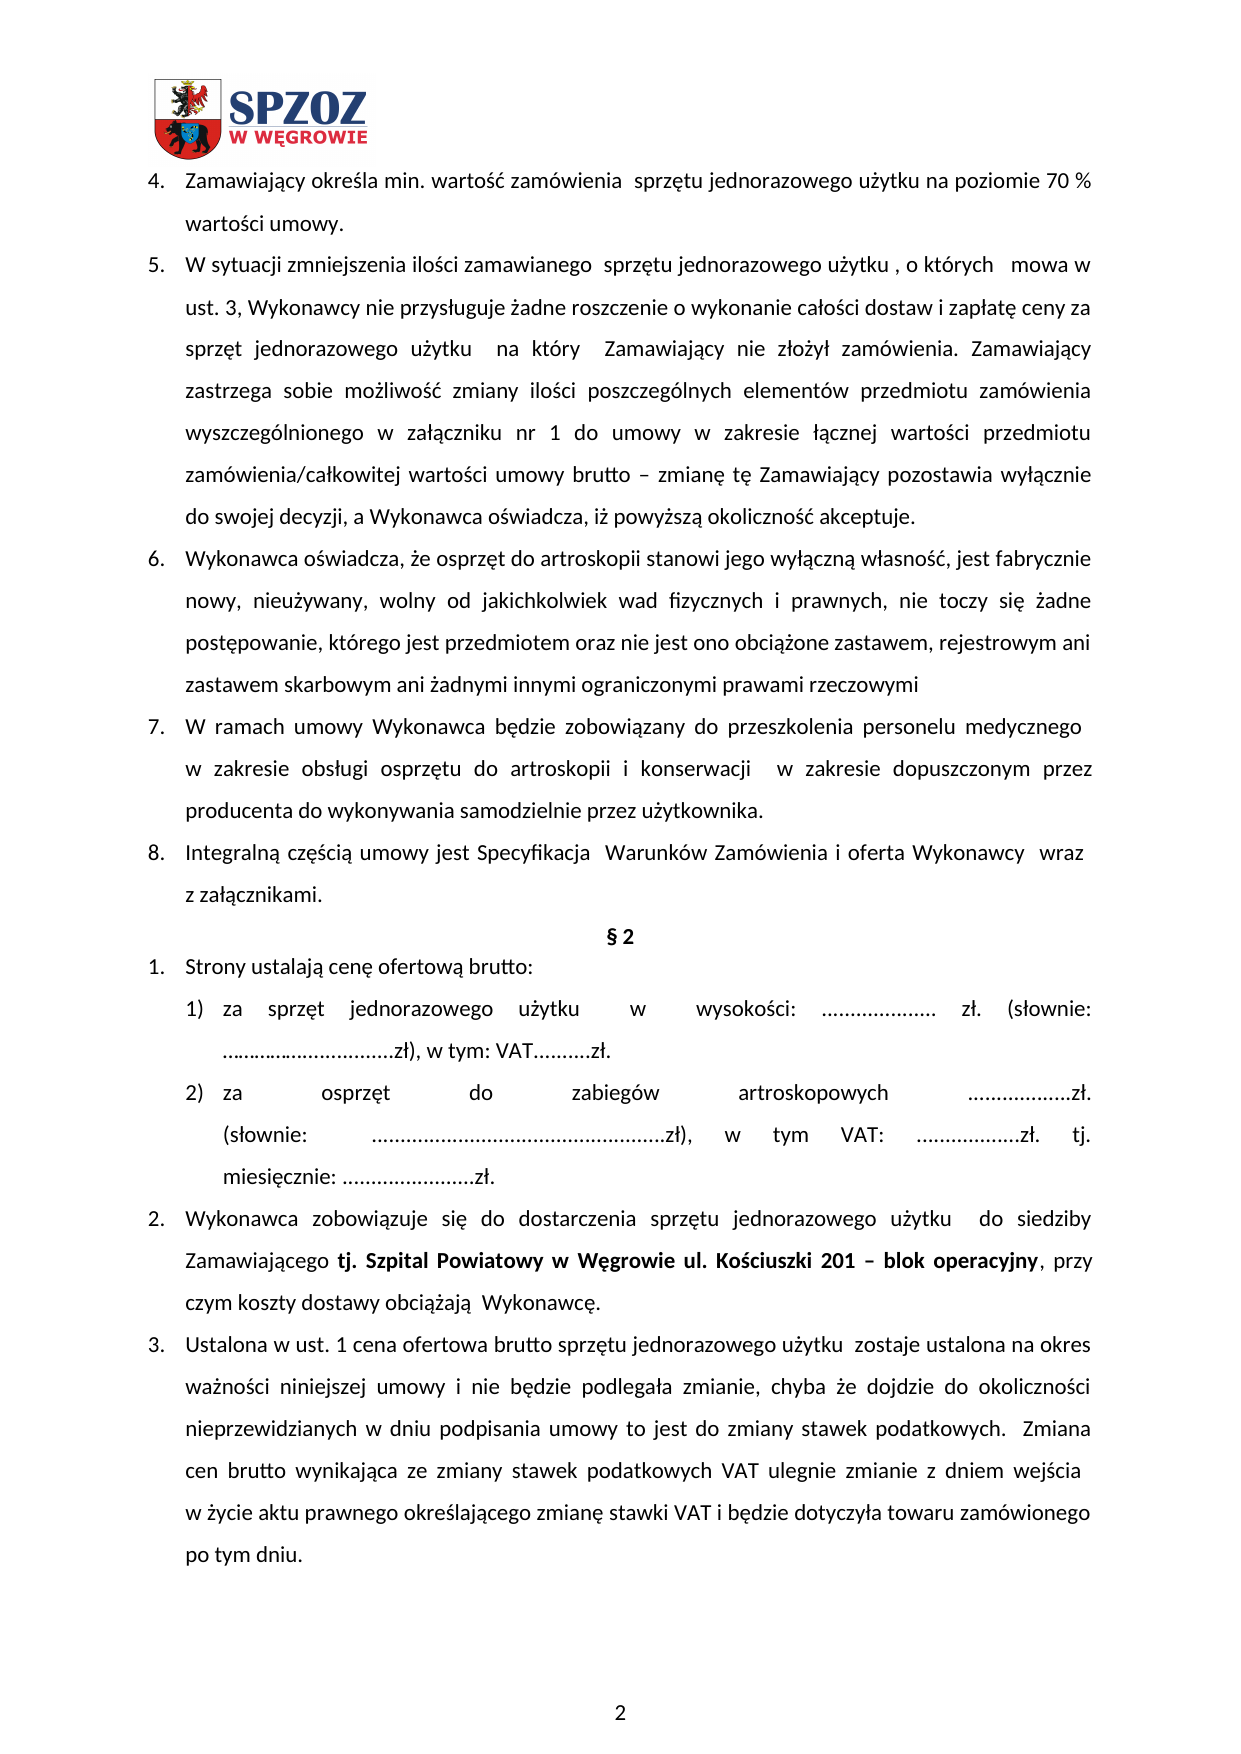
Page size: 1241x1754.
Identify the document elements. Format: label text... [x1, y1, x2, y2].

list W sytuacji zmniejszenia ilości zamawianego sprzętu jednorazowego użytku , o których mowa w ust. 3, Wykonawcy nie przysługuje żadne roszczenie o wykonanie całości dostaw i zapłatę ceny za sprzęt jednorazowego użytku na który Zamawiający nie złożył zamówienia. Zamawiający zastrzega sobie możliwość zmiany ilości poszczególnych elementów przedmiotu zamówienia wyszczególnionego w załączniku nr 1 do umowy w zakresie łącznej wartości przedmiotu zamówienia/całkowitej wartości umowy brutto – zmianę tę Zamawiający pozostawia wyłącznie do swojej decyzji, a Wykonawca oświadcza, iż powyższą okoliczność akceptuje. [148, 251, 1093, 531]
list za sprzęt jednorazowego użytku w wysokości: .................... zł. (słownie:……………................zł), w tym: VAT..........zł. [185, 994, 1093, 1064]
list Integralną częścią umowy jest Specyfikacja Warunków Zamówienia i oferta Wykonawcy wraz z załącznikami. [148, 838, 1093, 908]
list za osprzęt do zabiegów artroskopowych ..................zł. (słownie: ...................................................zł), w tym VAT: ..................zł. tj. miesięcznie: .......................zł. [185, 1078, 1093, 1190]
list Zamawiający określa min. wartość zamówienia sprzętu jednorazowego użytku na poziomie 70 % wartości umowy. [148, 167, 1093, 237]
list Wykonawca zobowiązuje się do dostarczenia sprzętu jednorazowego użytku do siedziby Zamawiającego tj. Szpital Powiatowy w Węgrowie ul. Kościuszki 201 – blok operacyjny, przy czym koszty dostawy obciążają Wykonawcę. [148, 1204, 1093, 1316]
picture [147, 73, 377, 167]
list W ramach umowy Wykonawca będzie zobowiązany do przeszkolenia personelu medycznego w zakresie obsługi osprzętu do artroskopii i konserwacji w zakresie dopuszczonym przez producenta do wykonywania samodzielnie przez użytkownika. [148, 712, 1093, 824]
list Strony ustalają cenę ofertową brutto: [148, 952, 1093, 981]
list Wykonawca oświadcza, że osprzęt do artroskopii stanowi jego wyłączną własność, jest fabrycznie nowy, nieużywany, wolny od jakichkolwiek wad fizycznych i prawnych, nie toczy się żadne postępowanie, którego jest przedmiotem oraz nie jest ono obciążone zastawem, rejestrowym ani zastawem skarbowym ani żadnymi innymi ograniczonymi prawami rzeczowymi [148, 544, 1093, 698]
list Ustalona w ust. 1 cena ofertowa brutto sprzętu jednorazowego użytku zostaje ustalona na okres ważności niniejszej umowy i nie będzie podlegała zmianie, chyba że dojdzie do okoliczności nieprzewidzianych w dniu podpisania umowy to jest do zmiany stawek podatkowych. Zmiana cen brutto wynikająca ze zmiany stawek podatkowych VAT ulegnie zmianie z dniem wejścia w życie aktu prawnego określającego zmianę stawki VAT i będzie dotyczyła towaru zamówionego po tym dniu. [148, 1330, 1093, 1568]
text § 2 [148, 922, 1093, 950]
